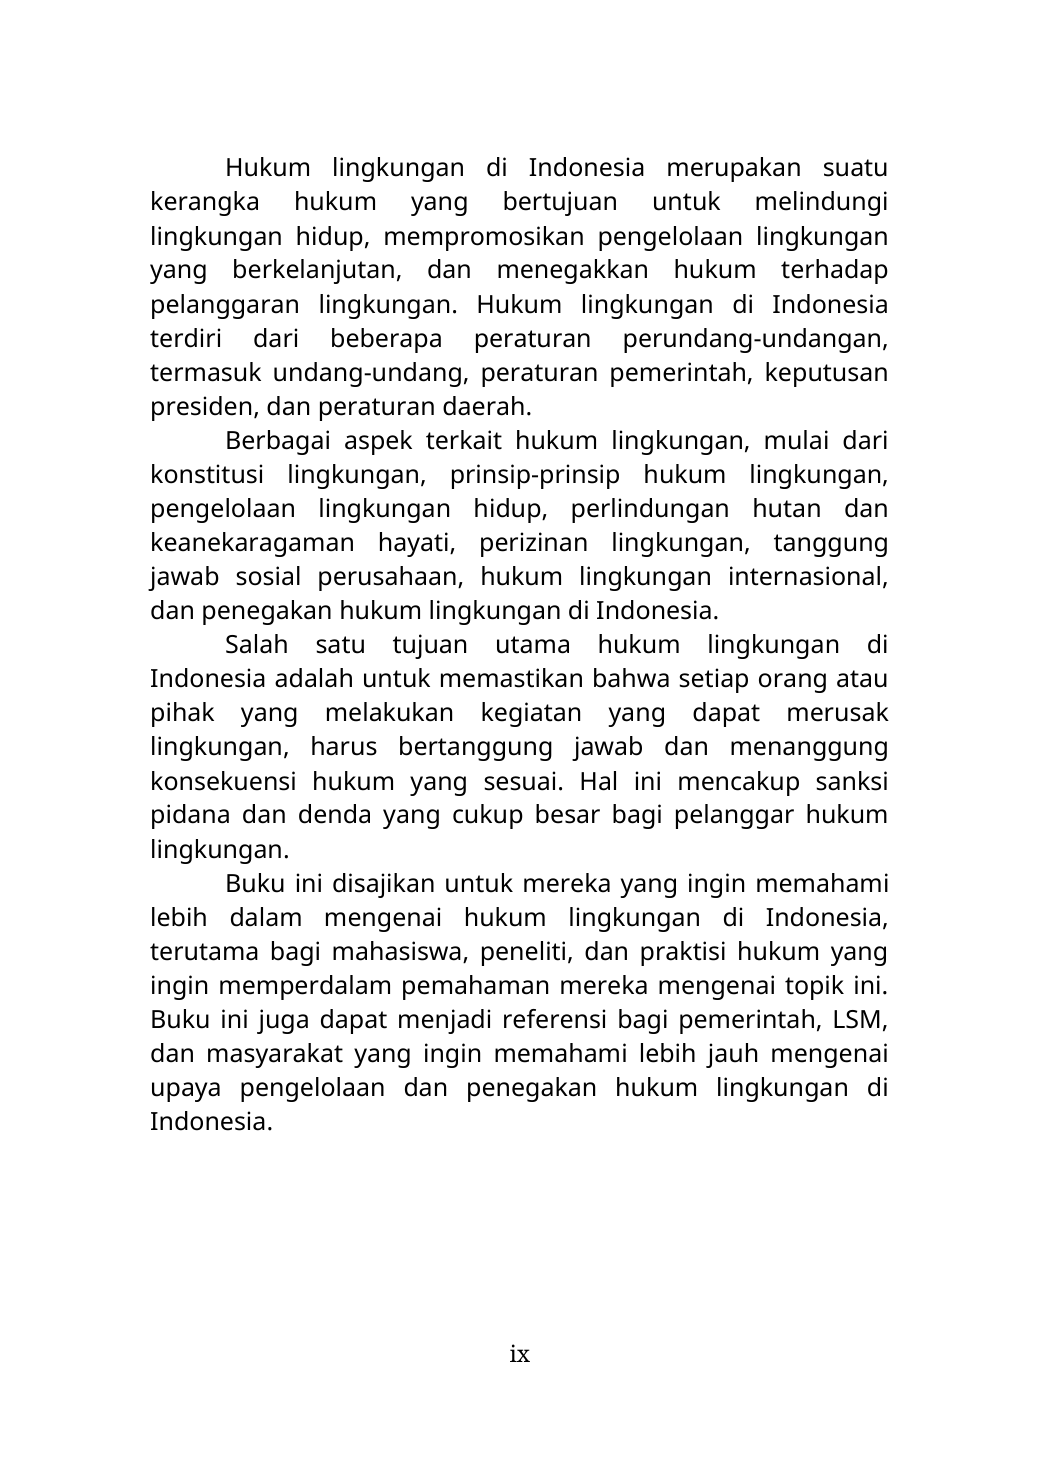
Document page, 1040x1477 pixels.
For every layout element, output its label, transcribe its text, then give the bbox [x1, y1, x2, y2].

text Berbagai aspek terkait hukum lingkungan, mulai dari konstitusi lingkungan, prinsip-prinsip hukum lingkungan, pengelolaan lingkungan hidup, perlindungan hutan dan keanekaragaman hayati, perizinan lingkungan, tanggung jawab sosial perusahaan, hukum lingkungan internasional, dan penegakan hukum lingkungan di Indonesia. [150, 422, 889, 627]
text Hukum lingkungan di Indonesia merupakan suatu kerangka hukum yang bertujuan untuk melindungi lingkungan hidup, mempromosikan pengelolaan lingkungan yang berkelanjutan, dan menegakkan hukum terhadap pelanggaran lingkungan. Hukum lingkungan di Indonesia terdiri dari beberapa peraturan perundang-undangan, termasuk undang-undang, peraturan pemerintah, keputusan presiden, dan peraturan daerah. [150, 150, 889, 422]
text Buku ini disajikan untuk mereka yang ingin memahami lebih dalam mengenai hukum lingkungan di Indonesia, terutama bagi mahasiswa, peneliti, dan praktisi hukum yang ingin memperdalam pemahaman mereka mengenai topik ini. Buku ini juga dapat menjadi referensi bagi pemerintah, LSM, dan masyarakat yang ingin memahami lebih jauh mengenai upaya pengelolaan dan penegakan hukum lingkungan di Indonesia. [150, 865, 889, 1138]
text Salah satu tujuan utama hukum lingkungan di Indonesia adalah untuk memastikan bahwa setiap orang atau pihak yang melakukan kegiatan yang dapat merusak lingkungan, harus bertanggung jawab dan menanggung konsekuensi hukum yang sesuai. Hal ini mencakup sanksi pidana dan denda yang cukup besar bagi pelanggar hukum lingkungan. [150, 627, 889, 865]
